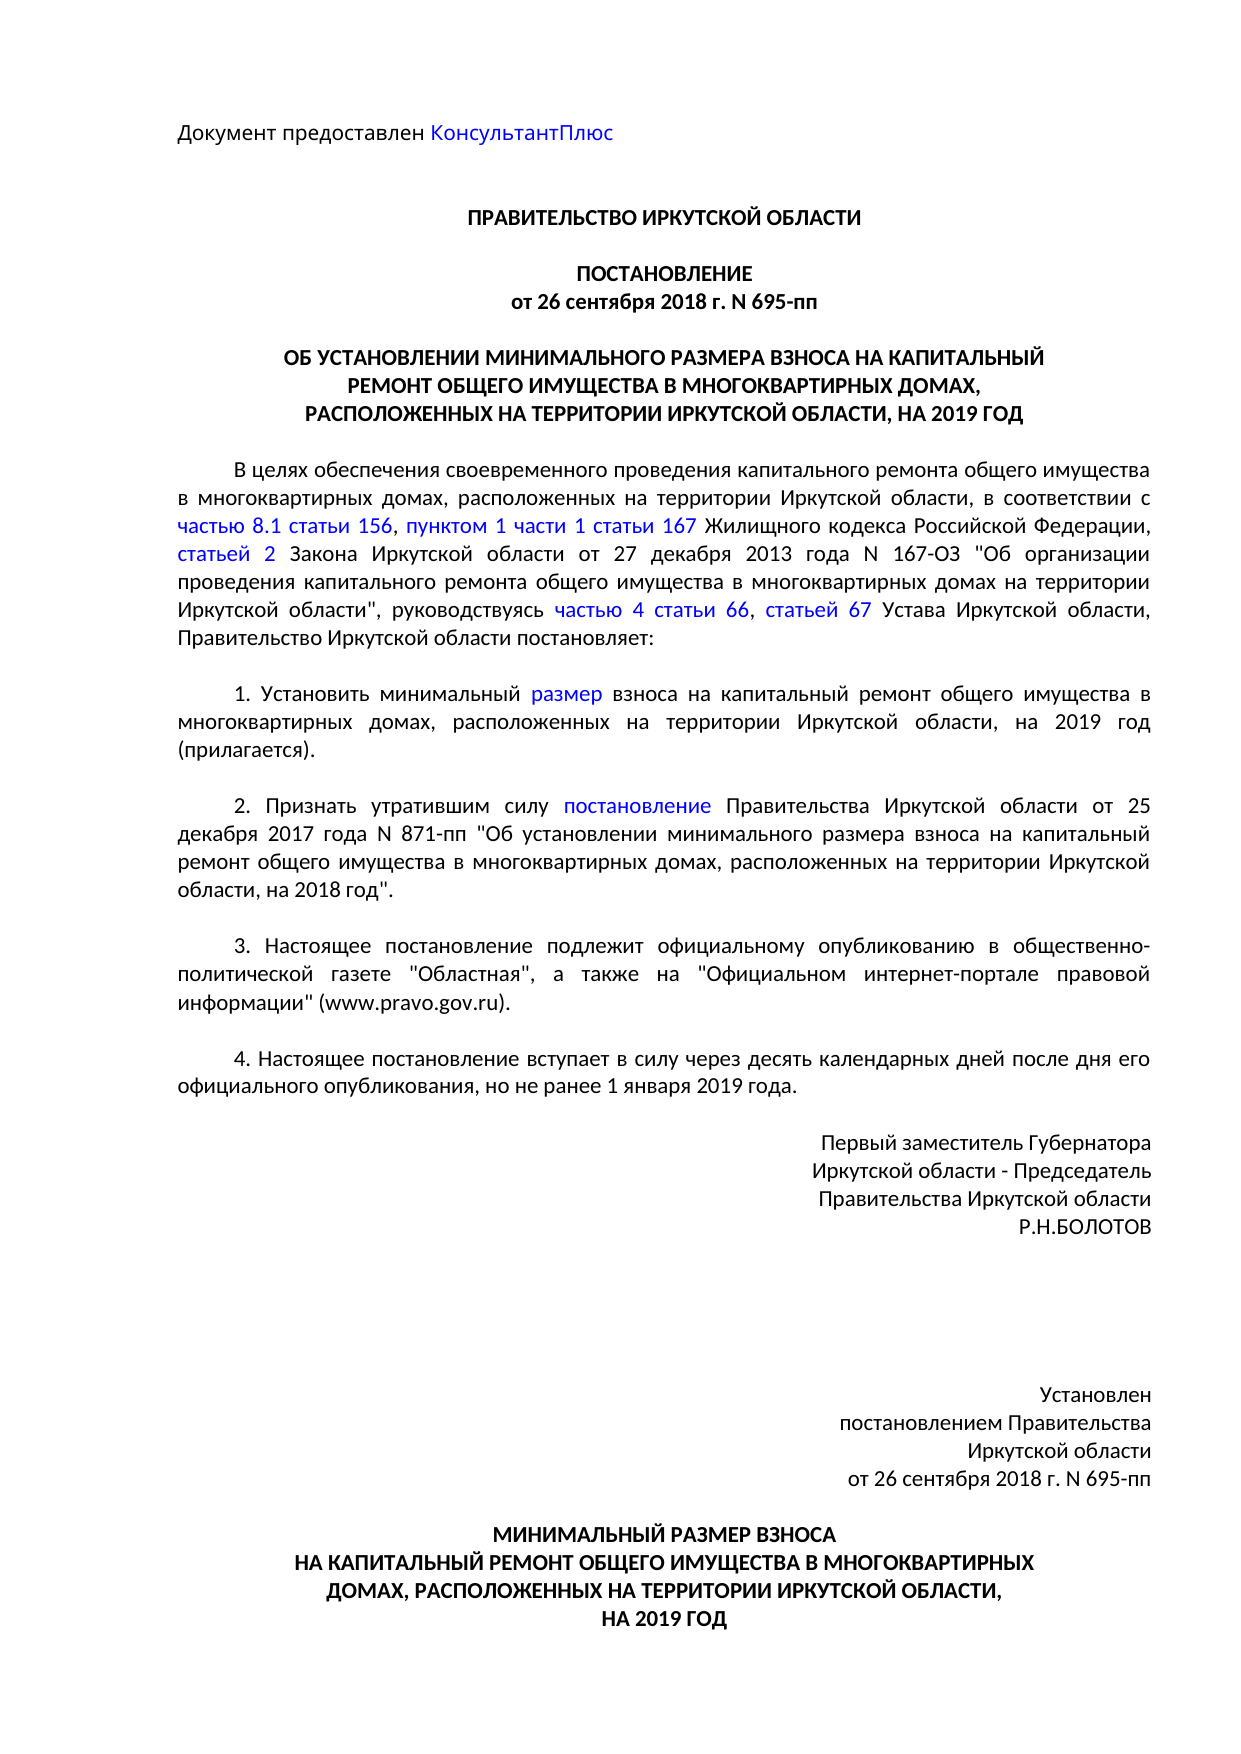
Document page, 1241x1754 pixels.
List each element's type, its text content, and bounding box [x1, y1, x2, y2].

text Установлен [177, 1380, 1152, 1408]
text Иркутской области [177, 1436, 1152, 1464]
title НА 2019 ГОД [177, 1604, 1152, 1632]
title ОБ УСТАНОВЛЕНИИ МИНИМАЛЬНОГО РАЗМЕРА ВЗНОСА НА КАПИТАЛЬНЫЙ [177, 343, 1152, 371]
title Документ предоставлен КонсультантПлюс [177, 118, 1152, 175]
text от 26 сентября 2018 г. N 695-пп [177, 1464, 1152, 1492]
text 2. Признать утратившим силу постановление Правительства Иркутской области от 25 декабря 2017 года N 871-пп "Об установлении минимального размера взноса на капитальный ремонт общего имущества в многоквартирных домах, расположенных на территории Иркутской области, на 2018 год". [177, 791, 1152, 903]
title МИНИМАЛЬНЫЙ РАЗМЕР ВЗНОСА [177, 1520, 1152, 1548]
text В целях обеспечения своевременного проведения капитального ремонта общего имущества в многоквартирных домах, расположенных на территории Иркутской области, в соответствии с частью 8.1 статьи 156, пунктом 1 части 1 статьи 167 Жилищного кодекса Российской Федерации, статьей 2 Закона Иркутской области от 27 декабря 2013 года N 167-ОЗ "Об организации проведения капитального ремонта общего имущества в многоквартирных домах на территории Иркутской области", руководствуясь частью 4 статьи 66, статьей 67 Устава Иркутской области, Правительство Иркутской области постановляет: [177, 455, 1152, 651]
text Первый заместитель Губернатора [177, 1128, 1152, 1156]
title ПОСТАНОВЛЕНИЕ [177, 259, 1152, 287]
text Р.Н.БОЛОТОВ [177, 1212, 1152, 1240]
title ДОМАХ, РАСПОЛОЖЕННЫХ НА ТЕРРИТОРИИ ИРКУТСКОЙ ОБЛАСТИ, [177, 1576, 1152, 1604]
title РАСПОЛОЖЕННЫХ НА ТЕРРИТОРИИ ИРКУТСКОЙ ОБЛАСТИ, НА 2019 ГОД [177, 399, 1152, 427]
text 3. Настоящее постановление подлежит официальному опубликованию в общественно-политической газете "Областная", а также на "Официальном интернет-портале правовой информации" (www.pravo.gov.ru). [177, 932, 1152, 1016]
text постановлением Правительства [177, 1408, 1152, 1436]
title от 26 сентября 2018 г. N 695-пп [177, 287, 1152, 315]
text Иркутской области - Председатель [177, 1156, 1152, 1184]
text 1. Установить минимальный размер взноса на капитальный ремонт общего имущества в многоквартирных домах, расположенных на территории Иркутской области, на 2019 год (прилагается). [177, 679, 1152, 763]
text 4. Настоящее постановление вступает в силу через десять календарных дней после дня его официального опубликования, но не ранее 1 января 2019 года. [177, 1044, 1152, 1100]
text Правительства Иркутской области [177, 1184, 1152, 1212]
title РЕМОНТ ОБЩЕГО ИМУЩЕСТВА В МНОГОКВАРТИРНЫХ ДОМАХ, [177, 371, 1152, 399]
title НА КАПИТАЛЬНЫЙ РЕМОНТ ОБЩЕГО ИМУЩЕСТВА В МНОГОКВАРТИРНЫХ [177, 1548, 1152, 1576]
title ПРАВИТЕЛЬСТВО ИРКУТСКОЙ ОБЛАСТИ [177, 203, 1152, 231]
